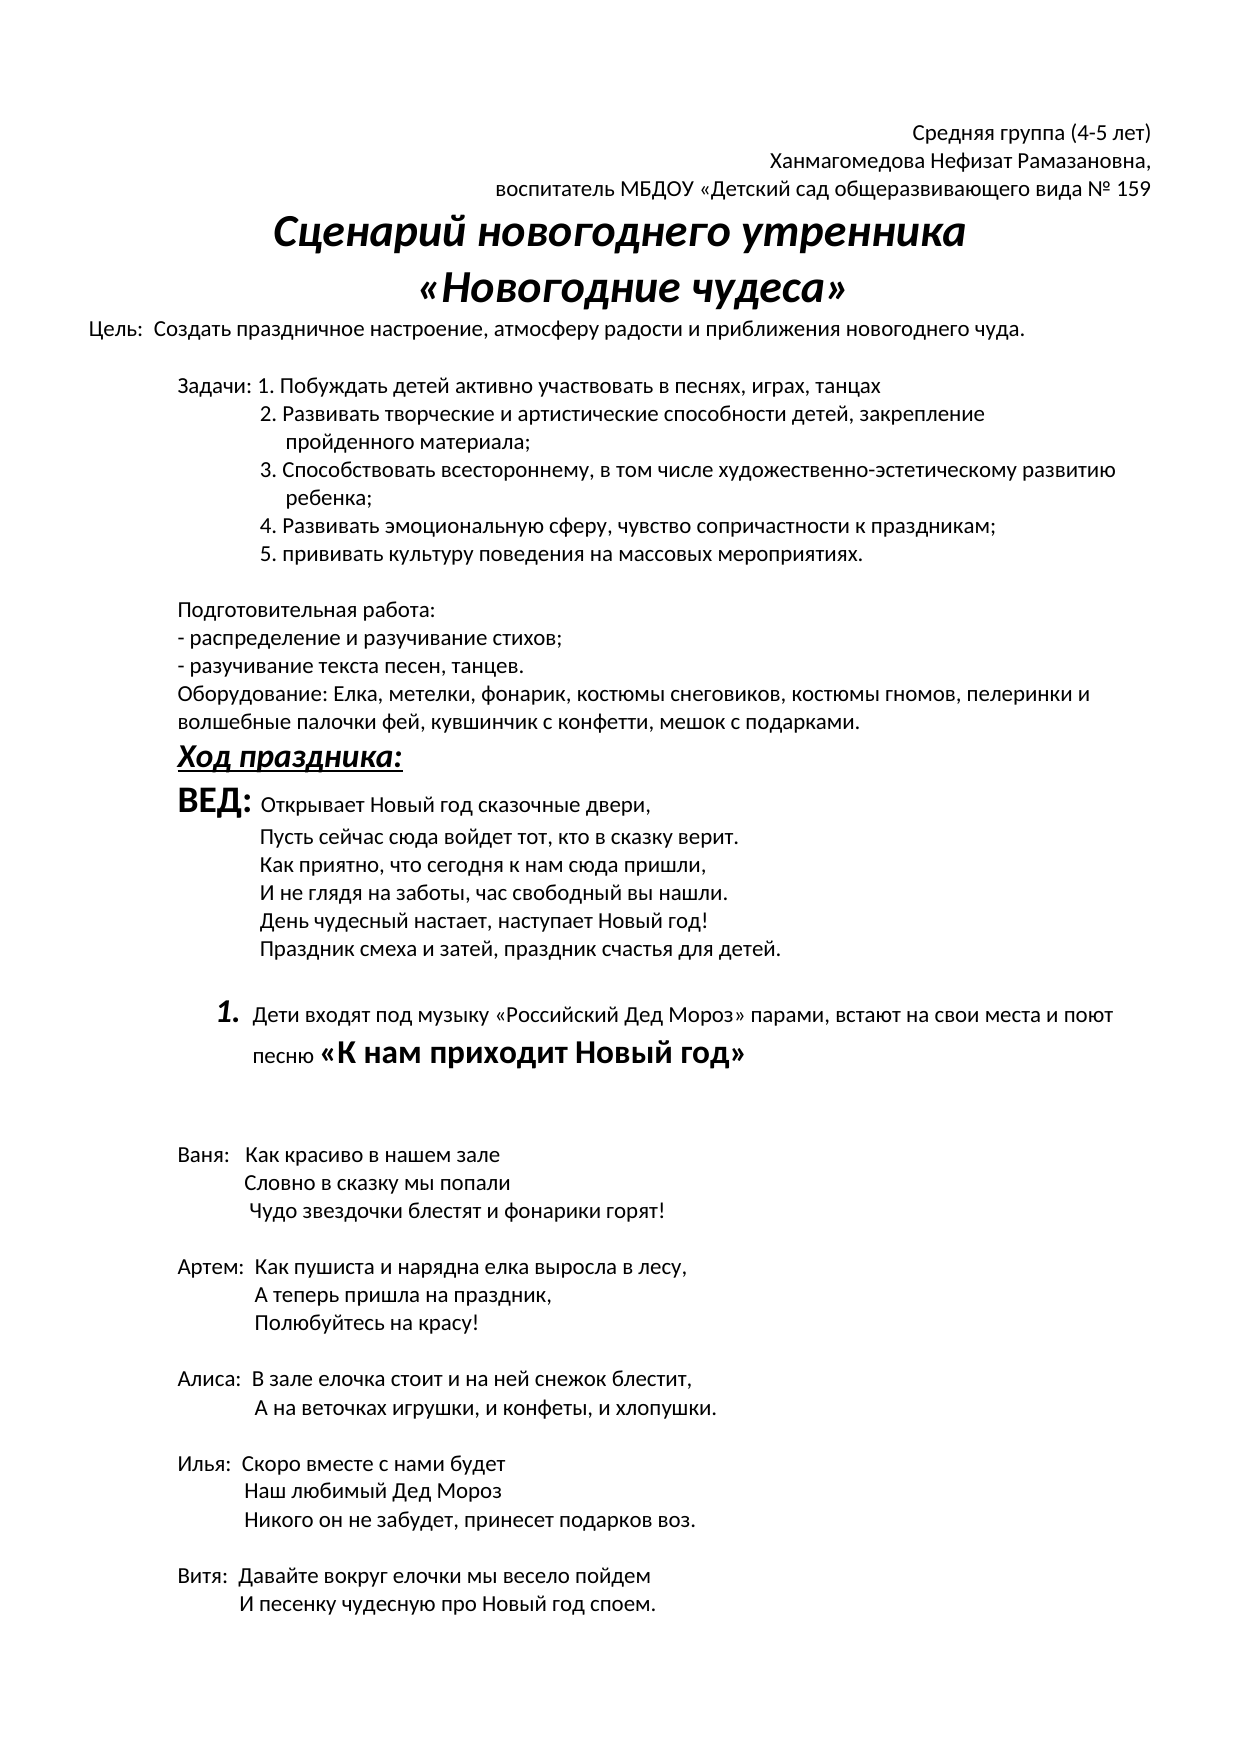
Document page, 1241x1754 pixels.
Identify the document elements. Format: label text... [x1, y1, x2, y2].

text Подготовительная работа: [177, 595, 1152, 623]
text Пусть сейчас сюда войдет тот, кто в сказку верит. [177, 822, 1152, 850]
text Задачи: 1. Побуждать детей активно участвовать в песнях, играх, танцах [177, 371, 1152, 399]
text Ханмагомедова Нефизат Рамазановна, [88, 146, 1152, 174]
text Чудо звездочки блестят и фонарики горят! [177, 1196, 1152, 1224]
text Витя: Давайте вокруг елочки мы весело пойдем [177, 1561, 1152, 1589]
text Цель: Создать праздничное настроение, атмосферу радости и приближения новогоднего чуда. [88, 314, 1152, 342]
text 3. Способствовать всестороннему, в том числе художественно-эстетическому развитию [177, 455, 1152, 483]
text Ход праздника: [177, 736, 1152, 776]
text «Новогодние чудеса» [88, 258, 1152, 314]
text ребенка; [177, 483, 1152, 511]
text Полюбуйтесь на красу! [177, 1308, 1152, 1337]
text - распределение и разучивание стихов; [177, 623, 1152, 651]
text 2. Развивать творческие и артистические способности детей, закрепление [177, 399, 1152, 427]
text - разучивание текста песен, танцев. [177, 651, 1152, 679]
text Средняя группа (4-5 лет) [88, 118, 1152, 146]
text Словно в сказку мы попали [177, 1168, 1152, 1196]
text Илья: Скоро вместе с нами будет [177, 1449, 1152, 1477]
text Алиса: В зале елочка стоит и на ней снежок блестит, [177, 1364, 1152, 1393]
text Никого он не забудет, принесет подарков воз. [177, 1505, 1152, 1533]
text 5. прививать культуру поведения на массовых мероприятиях. [177, 539, 1152, 567]
text И песенку чудесную про Новый год споем. [177, 1589, 1152, 1617]
list Дети входят под музыку «Российский Дед Мороз» парами, встают на свои места и поют песню «К нам приходит Новый год» [215, 990, 1152, 1072]
text Ваня: Как красиво в нашем зале [177, 1140, 1152, 1168]
text воспитатель МБДОУ «Детский сад общеразвивающего вида № 159 [88, 174, 1152, 202]
text пройденного материала; [177, 427, 1152, 455]
text Наш любимый Дед Мороз [177, 1477, 1152, 1505]
text А на веточках игрушки, и конфеты, и хлопушки. [177, 1393, 1152, 1421]
text Артем: Как пушиста и нарядна елка выросла в лесу, [177, 1252, 1152, 1281]
text А теперь пришла на праздник, [177, 1281, 1152, 1308]
text ВЕД: Открывает Новый год сказочные двери, [177, 776, 1152, 822]
text И не глядя на заботы, час свободный вы нашли. [177, 878, 1152, 906]
text Праздник смеха и затей, праздник счастья для детей. [177, 934, 1152, 962]
text 4. Развивать эмоциональную сферу, чувство сопричастности к праздникам; [177, 511, 1152, 539]
text Сценарий новогоднего утренника [88, 202, 1152, 258]
text Как приятно, что сегодня к нам сюда пришли, [177, 850, 1152, 878]
text Оборудование: Елка, метелки, фонарик, костюмы снеговиков, костюмы гномов, пелеринки и волшебные палочки фей, кувшинчик с конфетти, мешок с подарками. [177, 679, 1152, 736]
text День чудесный настает, наступает Новый год! [177, 906, 1152, 934]
